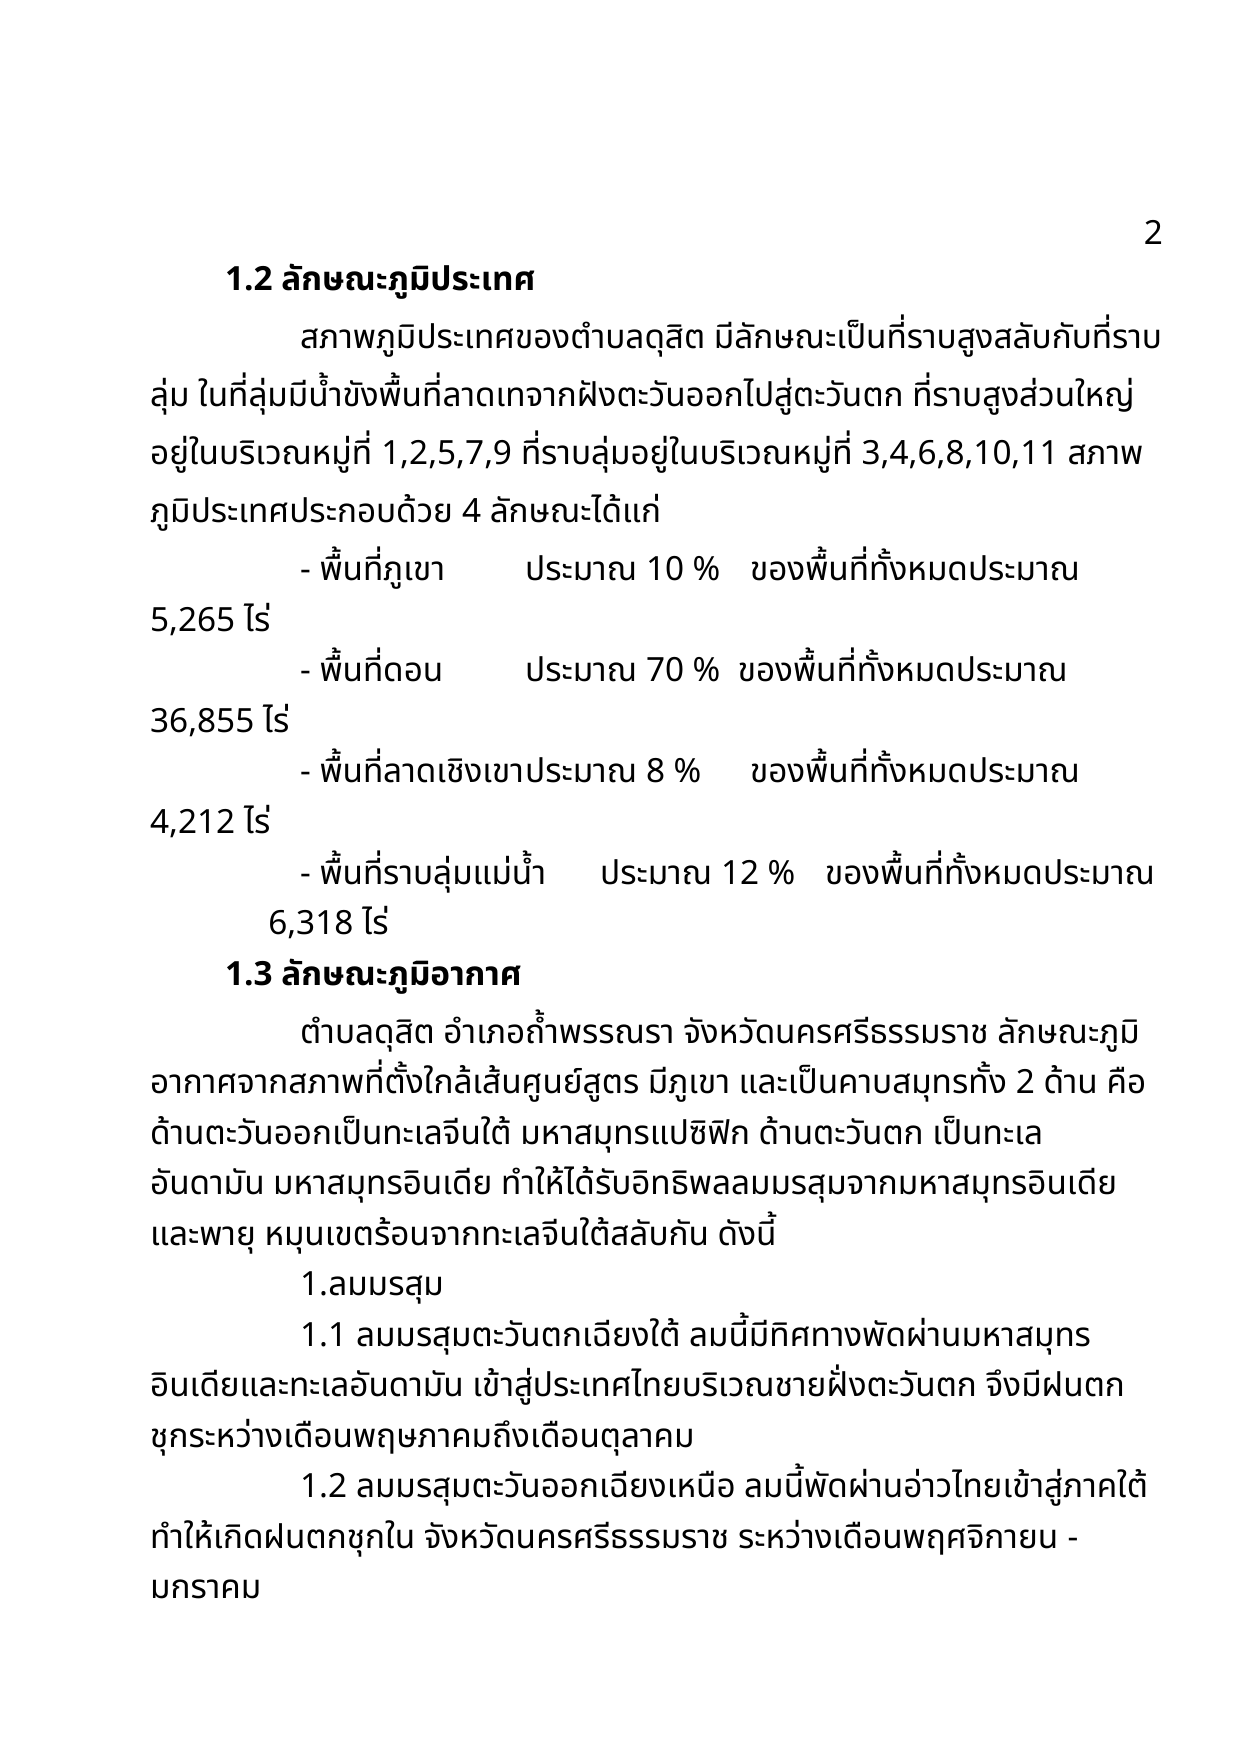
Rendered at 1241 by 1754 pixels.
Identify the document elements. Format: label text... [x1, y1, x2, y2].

text - พื้นที่ภูเขา ประมาณ 10 % ของพื้นที่ทั้งหมดประมาณ 5,265 ไร่ [150, 545, 1162, 646]
text 1.1 ลมมรสุมตะวันตกเฉียงใต้ ลมนี้มีทิศทางพัดผ่านมหาสมุทรอินเดียและทะเลอันดามัน เข้าสู่ประเทศไทยบริเวณชายฝั่งตะวันตก จึงมีฝนตกชุกระหว่างเดือนพฤษภาคมถึงเดือนตุลาคม [150, 1311, 1162, 1462]
text - พื้นที่ดอน ประมาณ 70 % ของพื้นที่ทั้งหมดประมาณ 36,855 ไร่ [150, 646, 1162, 747]
text 2 [150, 209, 1162, 254]
text สภาพภูมิประเทศของตำบลดุสิต มีลักษณะเป็นที่ราบสูงสลับกับที่ราบลุ่ม ในที่ลุ่มมีน้ำขังพื้นที่ลาดเทจากฝังตะวันออกไปสู่ตะวันตก ที่ราบสูงส่วนใหญ่อยู่ในบริเวณหมู่ที่ 1,2,5,7,9 ที่ราบลุ่มอยู่ในบริเวณหมู่ที่ 3,4,6,8,10,11 สภาพภูมิประเทศประกอบด้วย 4 ลักษณะได้แก่ [150, 313, 1162, 537]
text ตำบลดุสิต อำเภอถ้ำพรรณรา จังหวัดนครศรีธรรมราช ลักษณะภูมิอากาศจากสภาพที่ตั้งใกล้เส้นศูนย์สูตร มีภูเขา และเป็นคาบสมุทรทั้ง 2 ด้าน คือ ด้านตะวันออกเป็นทะเลจีนใต้ มหาสมุทรแปซิฟิก ด้านตะวันตก เป็นทะเล อันดามัน มหาสมุทรอินเดีย ทำให้ได้รับอิทธิพลลมมรสุมจากมหาสมุทรอินเดีย และพายุ หมุนเขตร้อนจากทะเลจีนใต้สลับกัน ดังนี้ [150, 1008, 1162, 1260]
text 1.2 ลมมรสุมตะวันออกเฉียงเหนือ ลมนี้พัดผ่านอ่าวไทยเข้าสู่ภาคใต้ทำให้เกิดฝนตกชุกใน จังหวัดนครศรีธรรมราช ระหว่างเดือนพฤศจิกายน - มกราคม [150, 1462, 1162, 1614]
text - พื้นที่ลาดเชิงเขา ประมาณ 8 % ของพื้นที่ทั้งหมดประมาณ 4,212 ไร่ [150, 747, 1162, 848]
text 1.ลมมรสุม [268, 1260, 1162, 1311]
text 1.2 ลักษณะภูมิประเทศ [150, 254, 1162, 305]
text - พื้นที่ราบลุ่มแม่น้ำ ประมาณ 12 % ของพื้นที่ทั้งหมดประมาณ 6,318 ไร่ [268, 848, 1162, 950]
text 1.3 ลักษณะภูมิอากาศ [150, 950, 1162, 1000]
